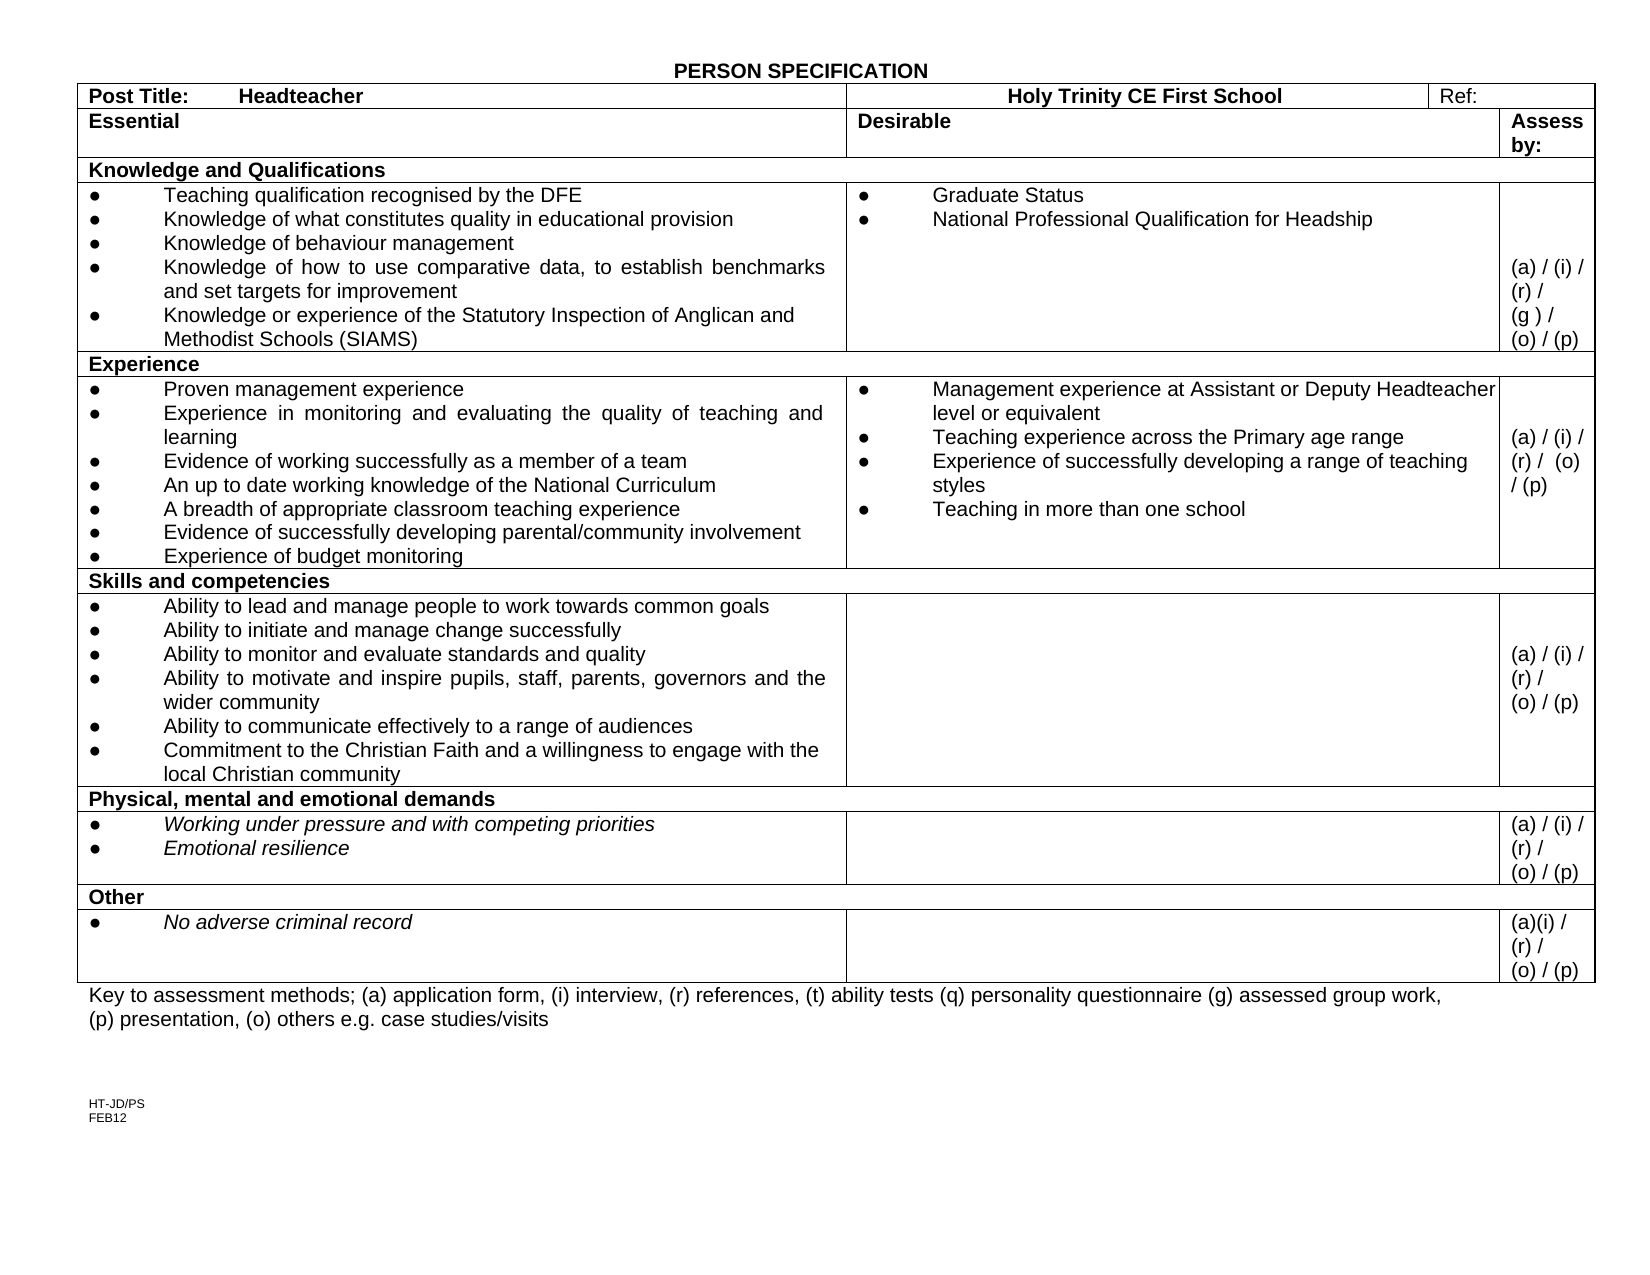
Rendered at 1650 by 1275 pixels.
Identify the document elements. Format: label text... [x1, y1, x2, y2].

table_header Post Title: Headteacher [78, 84, 846, 108]
table_cell (a) / (i) / (r) / (o) / (p) [1500, 812, 1594, 884]
table_cell Desirable [847, 109, 1499, 157]
table_cell Other [78, 885, 1594, 909]
text (p) presentation, (o) others e.g. case studies/visits [88, 1007, 1591, 1031]
table_cell Proven management experience Experience in monitoring and evaluating the quality of teaching and learning Evidence of working successfully as a member of a team An up to date working knowledge of the National Curriculum A breadth of appropriate classroom teaching experience Evidence of successfully developing parental/community involvement Experience of budget monitoring [78, 377, 846, 568]
table_cell Teaching qualification recognised by the DFE Knowledge of what constitutes quality in educational provision Knowledge of behaviour management Knowledge of how to use comparative data, to establish benchmarks and set targets for improvement Knowledge or experience of the Statutory Inspection of Anglican and Methodist Schools (SIAMS) [78, 183, 846, 351]
table_cell (a)(i) / (r) / (o) / (p) [1500, 910, 1594, 982]
table_cell Graduate Status National Professional Qualification for Headship [847, 183, 1499, 351]
table_cell Experience [78, 352, 1594, 376]
table_cell Assess by: [1500, 109, 1594, 157]
table_cell Skills and competencies [78, 569, 1594, 593]
table_cell Knowledge and Qualifications [78, 158, 1594, 182]
table_header Holy Trinity CE First School [847, 84, 1428, 108]
table_cell No adverse criminal record [78, 910, 846, 982]
table_cell (a) / (i) / (r) / (o) / (p) [1500, 377, 1594, 568]
table_cell [847, 594, 1499, 786]
table_header Ref: [1429, 84, 1594, 108]
table_cell Working under pressure and with competing priorities Emotional resilience [78, 812, 846, 884]
table_cell (a) / (i) / (r) / (g ) / (o) / (p) [1500, 183, 1594, 351]
table_cell [847, 910, 1499, 982]
table_cell (a) / (i) / (r) / (o) / (p) [1500, 594, 1594, 786]
text PERSON SPECIFICATION [88, 59, 1591, 83]
table_cell [847, 812, 1499, 884]
table_cell Physical, mental and emotional demands [78, 787, 1594, 811]
table_cell Management experience at Assistant or Deputy Headteacher level or equivalent Teaching experience across the Primary age range Experience of successfully developing a range of teaching styles Teaching in more than one school [847, 377, 1499, 568]
table_cell Essential [78, 109, 846, 157]
table_cell Ability to lead and manage people to work towards common goals Ability to initiate and manage change successfully Ability to monitor and evaluate standards and quality Ability to motivate and inspire pupils, staff, parents, governors and the wider community Ability to communicate effectively to a range of audiences Commitment to the Christian Faith and a willingness to engage with the local Christian community [78, 594, 846, 786]
text Key to assessment methods; (a) application form, (i) interview, (r) references, (t) ability tests (q) personality questionnaire (g) assessed group work, [88, 983, 1591, 1007]
